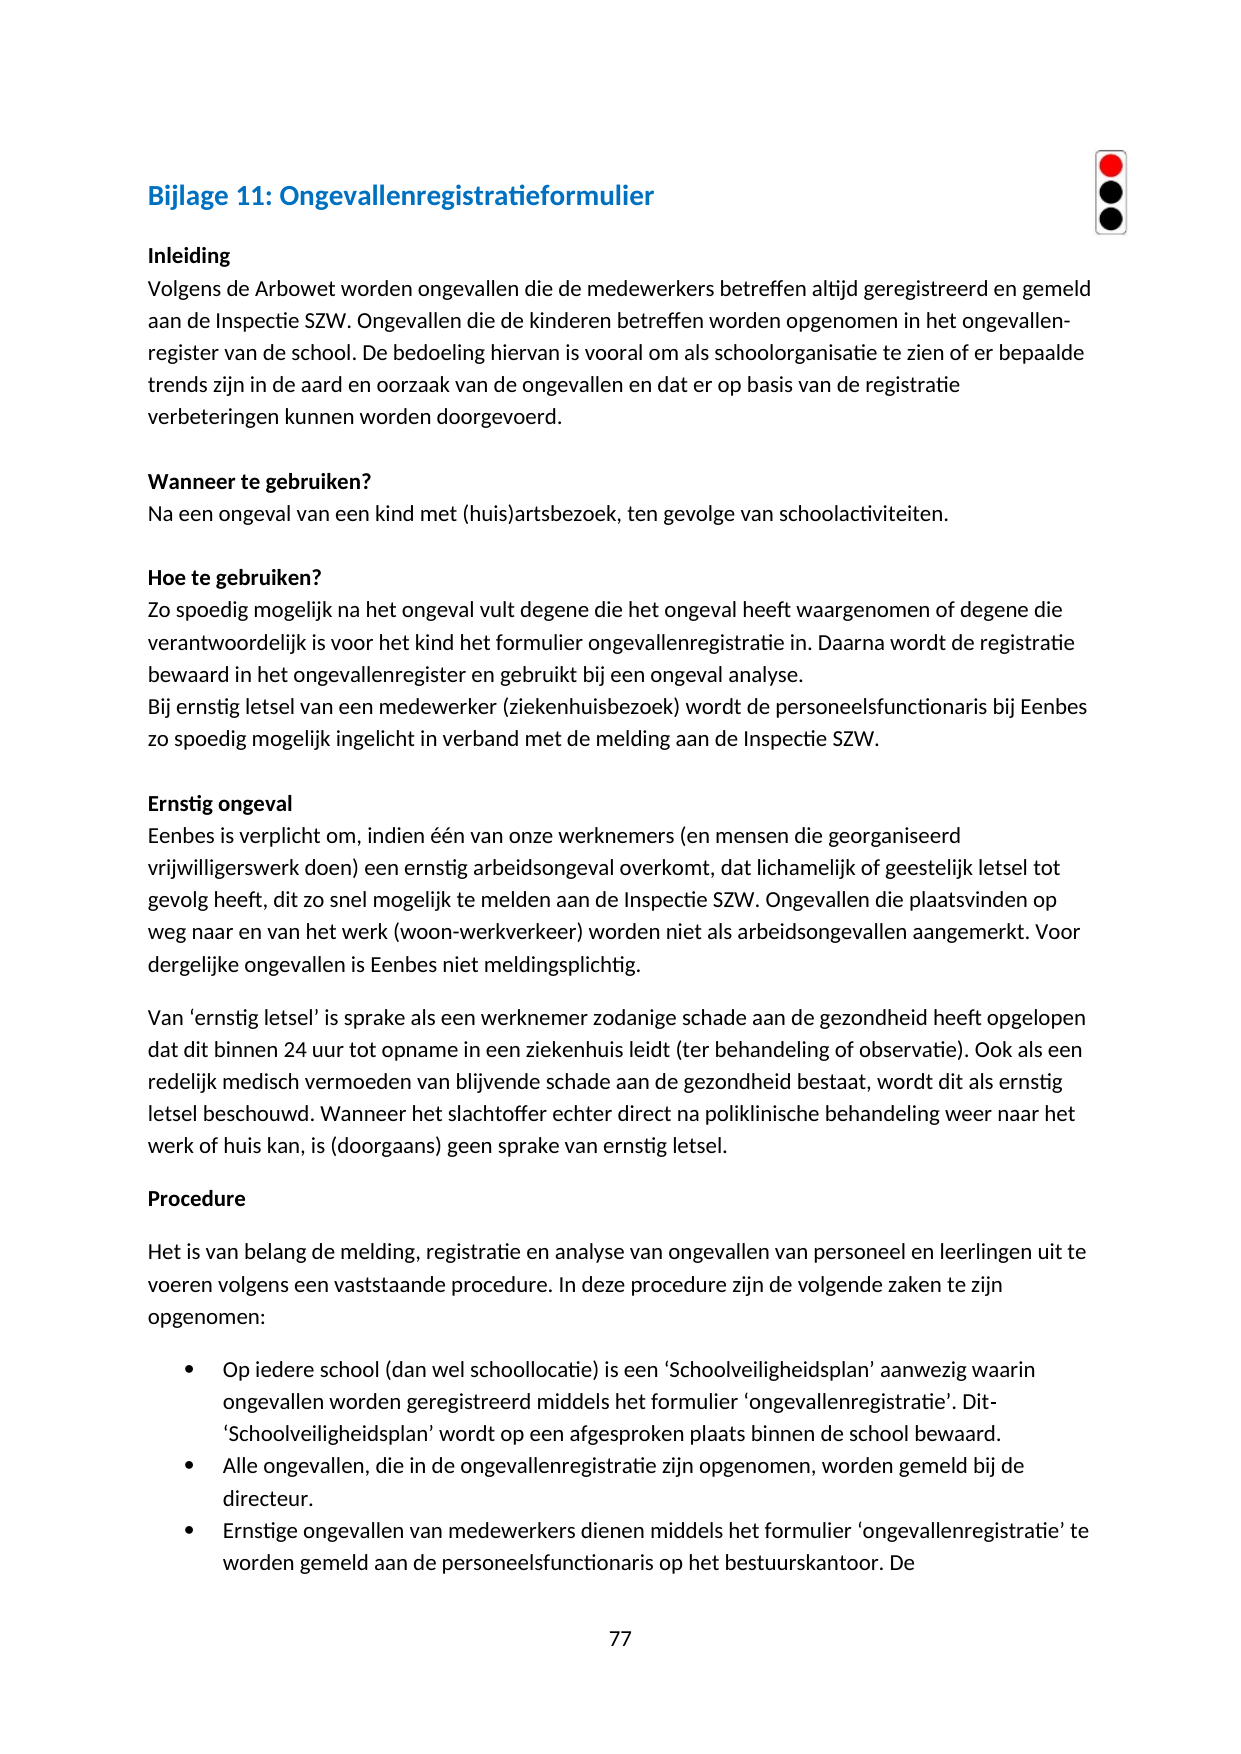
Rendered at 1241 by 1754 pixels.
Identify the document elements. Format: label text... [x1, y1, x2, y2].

list Op iedere school (dan wel schoollocatie) is een ‘Schoolveiligheidsplan’ aanwezig waarin ongevallen worden geregistreerd middels het formulier ‘ongevallenregistratie’. Dit ‘Schoolveiligheidsplan’ wordt op een afgesproken plaats binnen de school bewaard. [185, 1355, 1093, 1447]
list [185, 1516, 1093, 1576]
text Het is van belang de melding, registratie en analyse van ongevallen van personeel en leerlingen uit te voeren volgens een vaststaande procedure. In deze procedure zijn de volgende zaken te zijn opgenomen: [148, 1237, 1093, 1330]
subtitle Bijlage 11: Ongevallenregistratieformulier [148, 177, 1092, 212]
text Inleiding [148, 242, 1093, 269]
text Zo spoedig mogelijk na het ongeval vult degene die het ongeval heeft waargenomen of degene die verantwoordelijk is voor het kind het formulier ongevallenregistratie in. Daarna wordt de registratie bewaard in het ongevallenregister en gebruikt bij een ongeval analyse. [148, 596, 1093, 688]
text Van ‘ernstig letsel’ is sprake als een werknemer zodanige schade aan de gezondheid heeft opgelopen dat dit binnen 24 uur tot opname in een ziekenhuis leidt (ter behandeling of observatie). Ook als een redelijk medisch vermoeden van blijvende schade aan de gezondheid bestaat, wordt dit als ernstig letsel beschouwd. Wanneer het slachtoffer echter direct na poliklinische behandeling weer naar het werk of huis kan, is (doorgaans) geen sprake van ernstig letsel. [148, 1003, 1093, 1159]
text Bij ernstig letsel van een medewerker (ziekenhuisbezoek) wordt de personeelsfunctionaris bij Eenbes zo spoedig mogelijk ingelicht in verband met de melding aan de Inspectie SZW. [148, 692, 1093, 752]
text Wanneer te gebruiken? [148, 467, 1093, 495]
list Alle ongevallen, die in de ongevallenregistratie zijn opgenomen, worden gemeld bij de directeur. [185, 1451, 1093, 1512]
text Procedure [148, 1184, 1093, 1212]
text Hoe te gebruiken? [148, 563, 1093, 591]
picture [1092, 147, 1129, 238]
text Ernstig ongeval Eenbes is verplicht om, indien één van onze werknemers (en mensen die georganiseerd vrijwilligerswerk doen) een ernstig arbeidsongeval overkomt, dat lichamelijk of geestelijk letsel tot gevolg heeft, dit zo snel mogelijk te melden aan de Inspectie SZW. Ongevallen die plaatsvinden op weg naar en van het werk (woon-werkverkeer) worden niet als arbeidsongevallen aangemerkt. Voor dergelijke ongevallen is Eenbes niet meldingsplichtig. [148, 789, 1093, 978]
text Volgens de Arbowet worden ongevallen die de medewerkers betreffen altijd geregistreerd en gemeld aan de Inspectie SZW. Ongevallen die de kinderen betreffen worden opgenomen in het ongevallen-register van de school. De bedoeling hiervan is vooral om als schoolorganisatie te zien of er bepaalde trends zijn in de aard en oorzaak van de ongevallen en dat er op basis van de registratie verbeteringen kunnen worden doorgevoerd. [148, 274, 1093, 431]
text Na een ongeval van een kind met (huis)artsbezoek, ten gevolge van schoolactiviteiten. [148, 499, 1093, 527]
